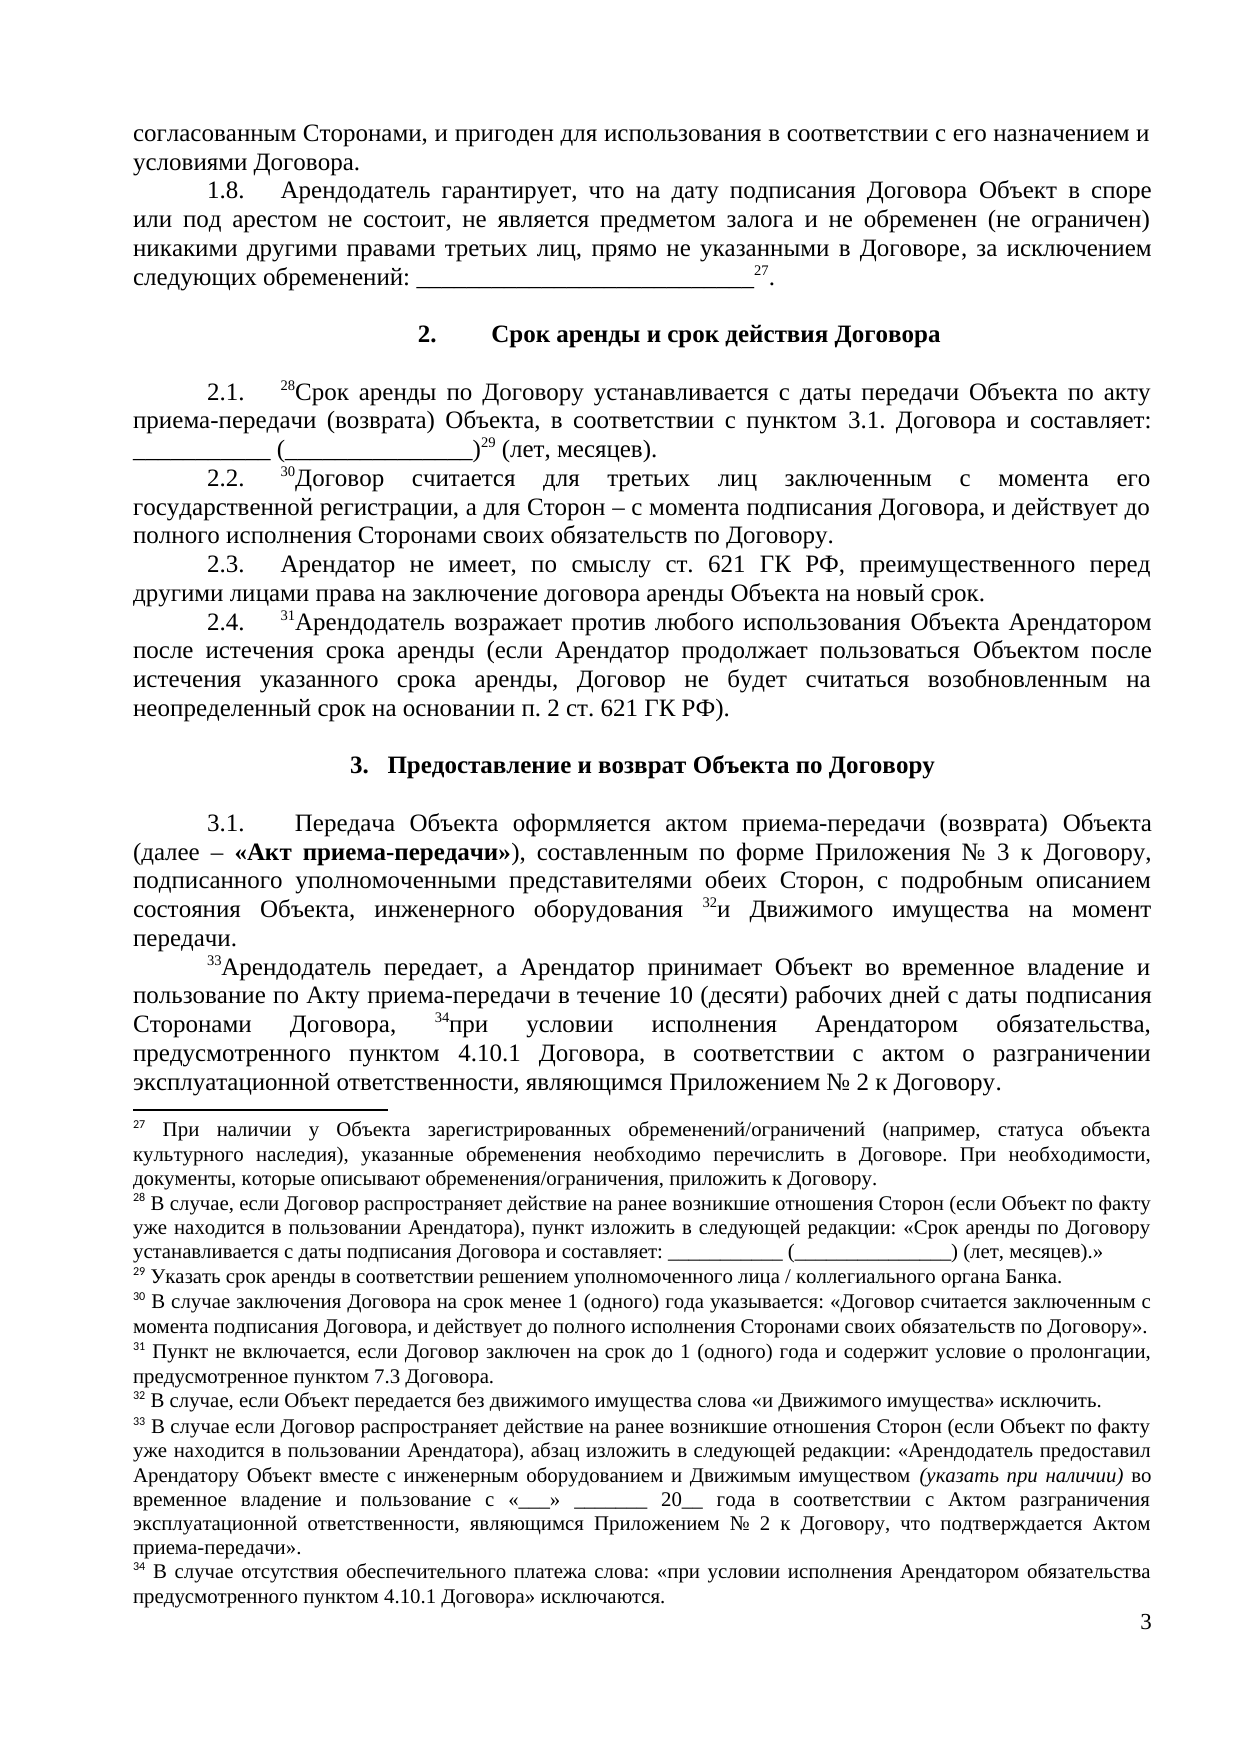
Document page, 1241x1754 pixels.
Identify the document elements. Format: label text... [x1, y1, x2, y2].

list Срок аренды и срок действия Договора [133, 319, 1152, 348]
text Арендодатель передает, а Арендатор принимает Объект во временное владение и пользование по Акту приема-передачи в течение 10 (десяти) рабочих дней с даты подписания Сторонами Договора, при условии исполнения Арендатором обязательства, предусмотренного пунктом 4.10.1 Договора, в соответствии с актом о разграничении эксплуатационной ответственности, являющимся Приложением № 2 к Договору. [133, 952, 1152, 1096]
list Арендодатель возражает против любого использования Объекта Арендатором после истечения срока аренды (если Арендатор продолжает пользоваться Объектом после истечения указанного срока аренды, Договор не будет считаться возобновленным на неопределенный срок на основании п. 2 ст. 621 ГК РФ). [133, 607, 1152, 722]
list Арендатор не имеет, по смыслу ст. 621 ГК РФ, преимущественного перед другими лицами права на заключение договора аренды Объекта на новый срок. [133, 549, 1152, 607]
list Договор считается для третьих лиц заключенным с момента его государственной регистрации, а для Сторон – с момента подписания Договора, и действует до полного исполнения Сторонами своих обязательств по Договору. [133, 463, 1152, 549]
list Арендодатель гарантирует, что на дату подписания Договора Объект в споре или под арестом не состоит, не является предметом залога и не обременен (не ограничен) никакими другими правами третьих лиц, прямо не указанными в Договоре, за исключением следующих обременений: ___________________________. [133, 176, 1152, 291]
list На дату подписания Договора Стороны подтверждают, что предоставляемый во временное владение и пользование Объект находится в состоянии, отвечающем требованиям, согласованным Сторонами, и пригоден для использования в соответствии с его назначением и условиями Договора. [133, 118, 1152, 176]
list Предоставление и возврат Объекта по Договору [133, 751, 1152, 779]
list Срок аренды по Договору устанавливается с даты передачи Объекта по акту приема-передачи (возврата) Объекта, в соответствии с пунктом 3.1. Договора и составляет: ___________ (_______________) (лет, месяцев). [133, 377, 1152, 463]
list Передача Объекта оформляется актом приема-передачи (возврата) Объекта (далее – «Акт приема-передачи»), составленным по форме Приложения № 3 к Договору, подписанного уполномоченными представителями обеих Сторон, с подробным описанием состояния Объекта, инженерного оборудования и Движимого имущества на момент передачи. [133, 808, 1152, 952]
